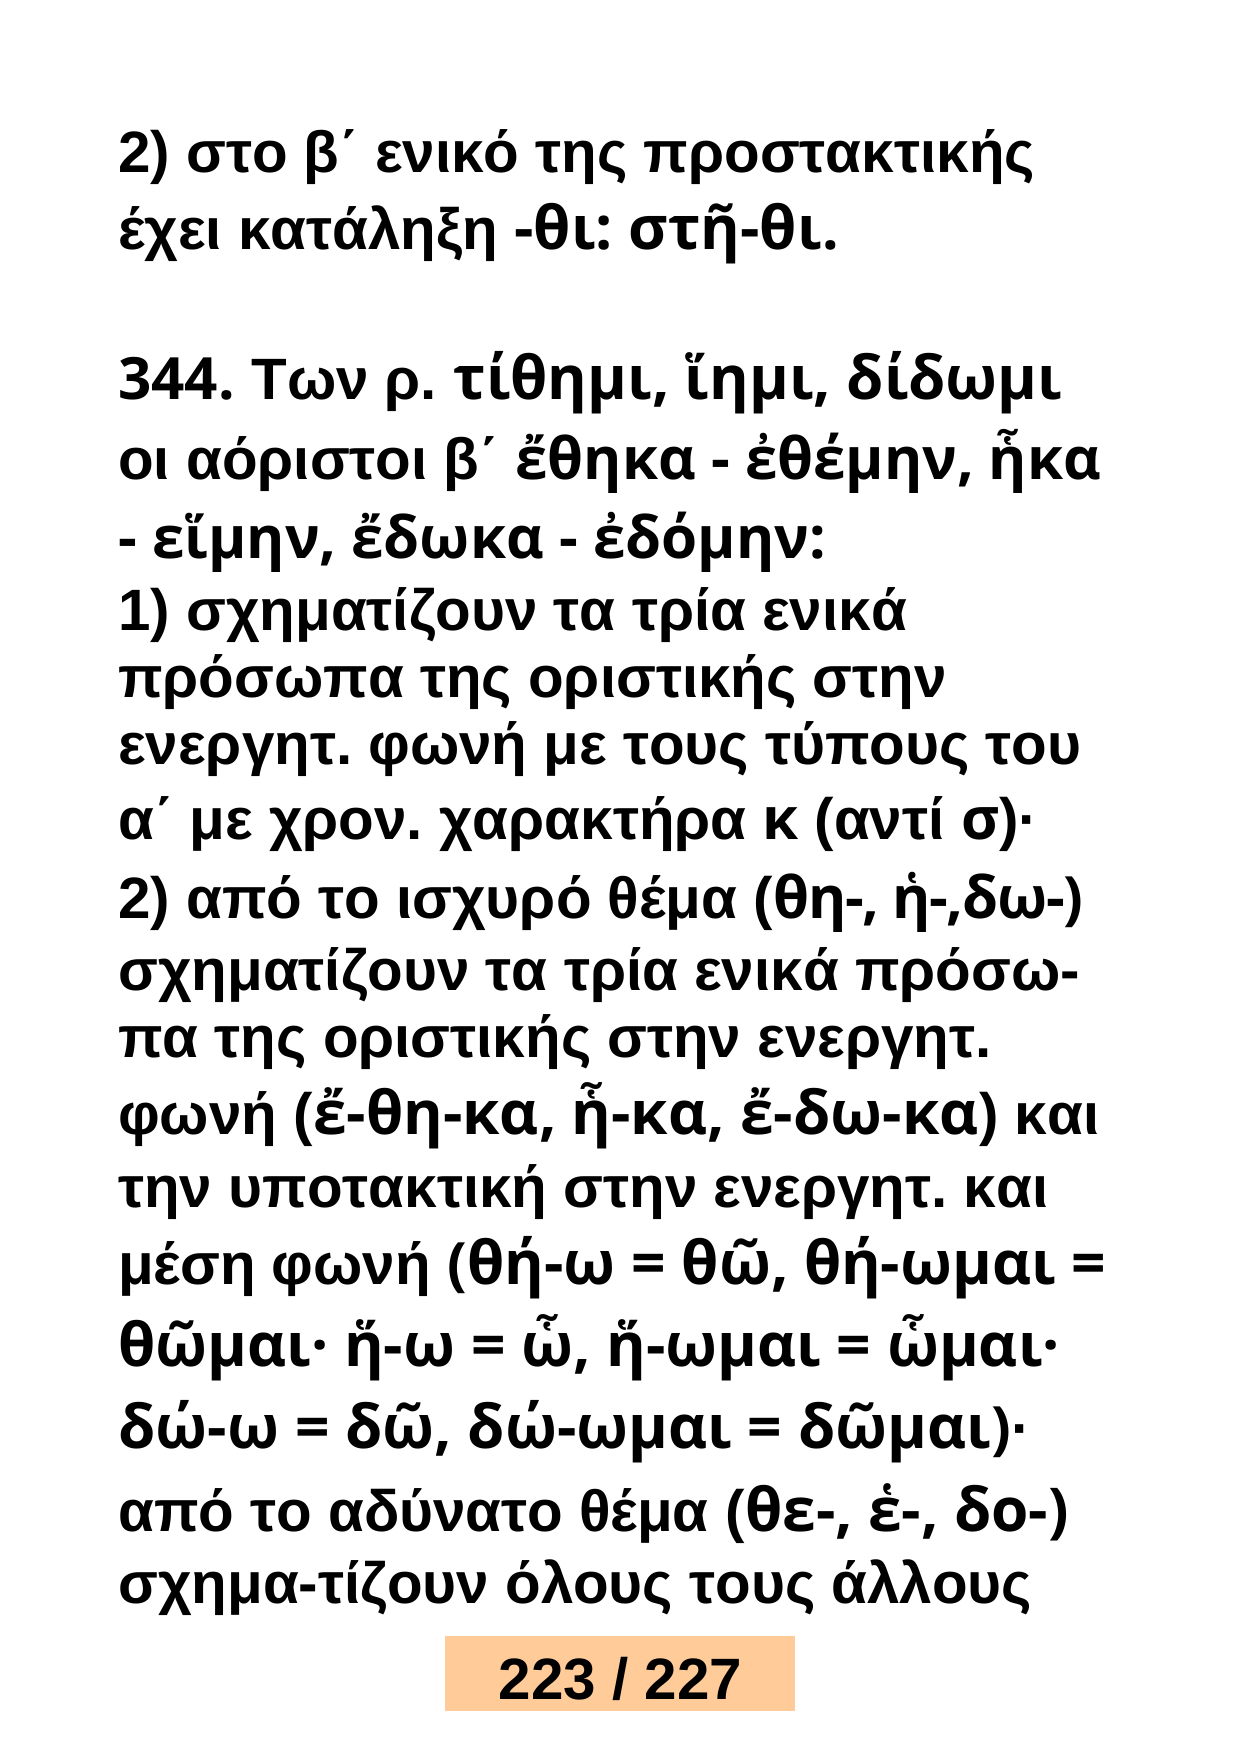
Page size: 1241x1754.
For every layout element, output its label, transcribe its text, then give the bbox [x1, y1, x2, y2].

text 344. Των ρ. τίθημι, ἵημι, δίδωμι οι αόριστοι β΄ ἔθηκα - ἐθέμην, ἧκα - εἵμην, ἔδωκα - ἐδόμην: [118, 334, 1122, 576]
text 2) στο β΄ ενικό της προστακτικής έχει κατάληξη -θι: στῆ-θι. [118, 118, 1122, 267]
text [118, 857, 1122, 1616]
text 1) σχηματίζουν τα τρία ενικά πρόσωπα της οριστικής στην ενεργητ. φωνή με τους τύπους του α΄ με χρον. χαρακτήρα κ (αντί σ)· [118, 576, 1122, 857]
